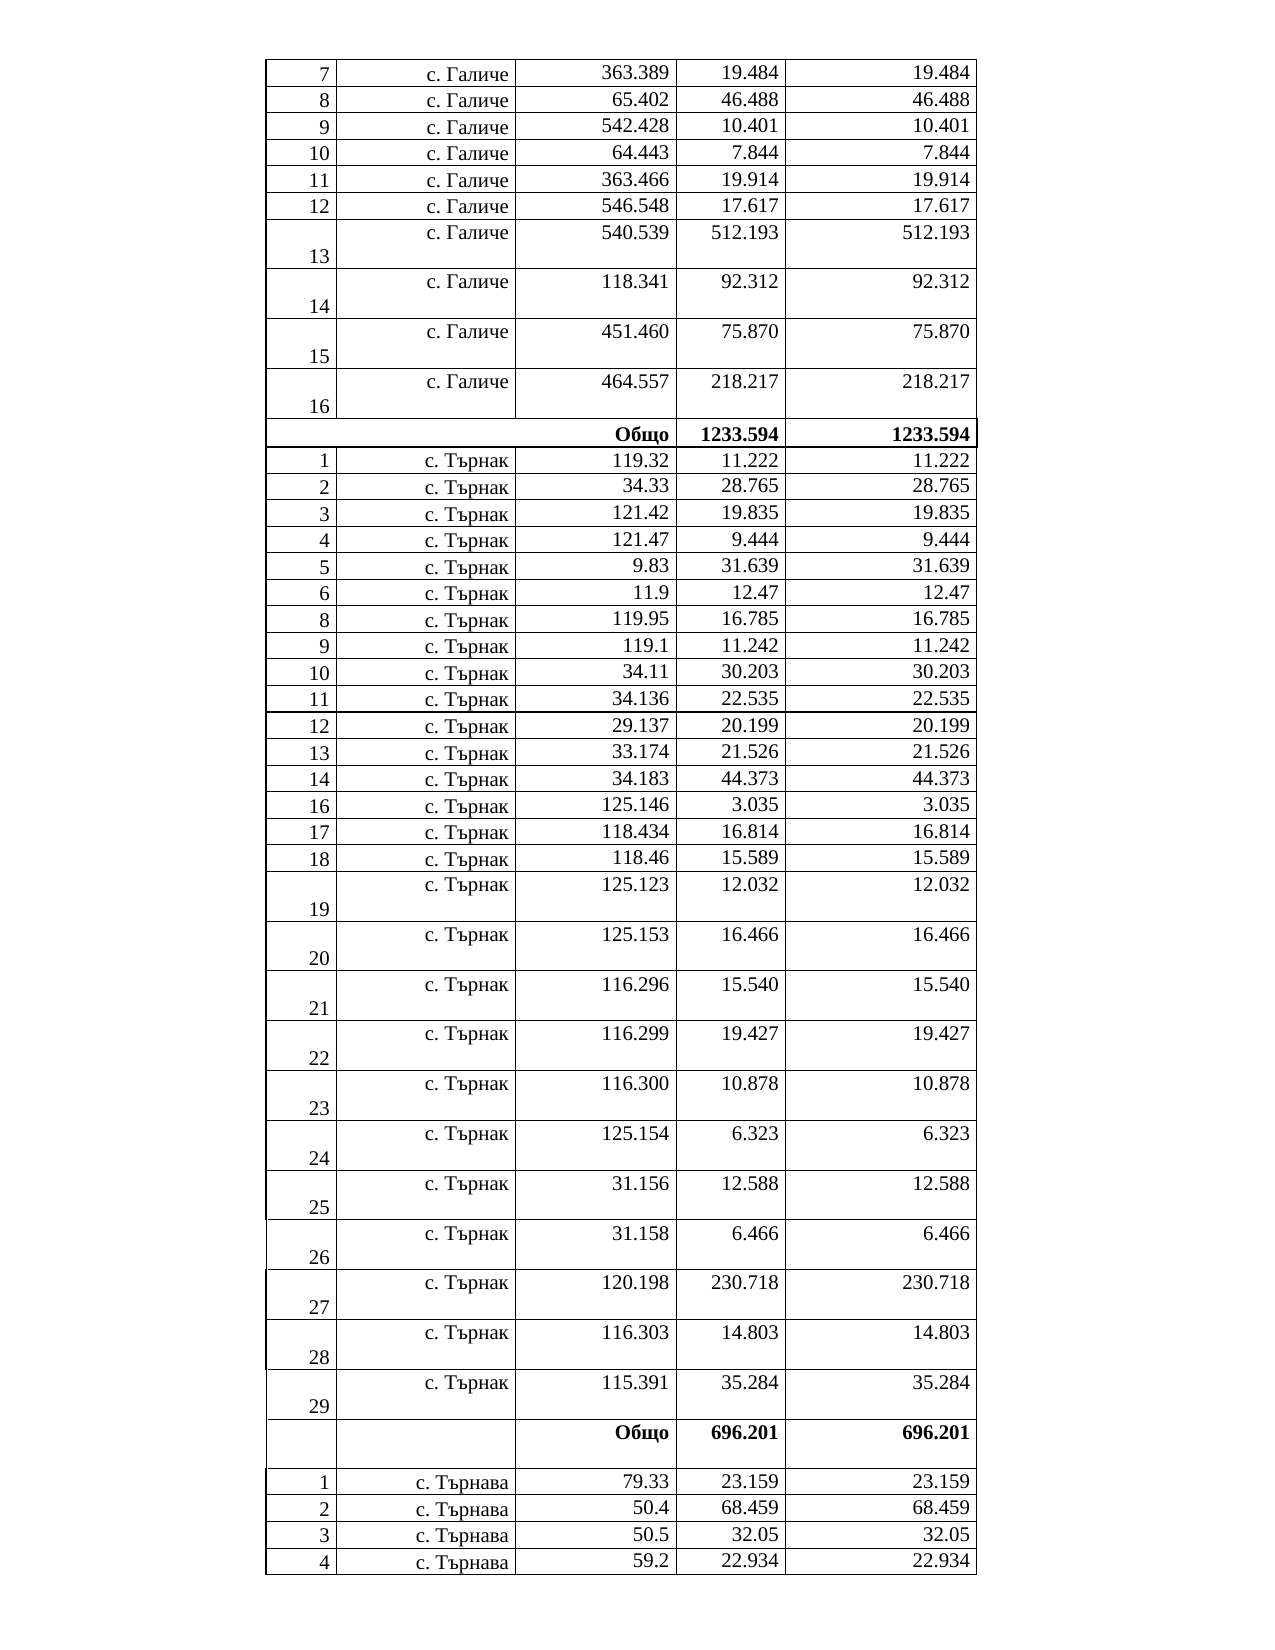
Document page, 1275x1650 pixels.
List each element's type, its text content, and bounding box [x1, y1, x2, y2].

table_cell 119.32 [516, 448, 676, 472]
table_cell 20 [267, 922, 336, 970]
table_cell 116.296 [516, 971, 676, 1020]
table_cell с. Търнак [337, 872, 515, 921]
table_cell с. Търнак [337, 1171, 515, 1219]
table_cell 16.814 [677, 819, 785, 844]
table_cell 363.466 [516, 166, 676, 192]
table_cell с. Галиче [337, 87, 515, 112]
table_cell 3.035 [677, 792, 785, 818]
table_cell 92.312 [677, 269, 785, 318]
table_cell 14 [267, 766, 336, 791]
table_cell 79.33 [516, 1469, 676, 1494]
table_cell 2 [267, 474, 336, 499]
table_cell 14 [267, 269, 336, 318]
table_cell 10.401 [677, 113, 785, 139]
table_cell 119.1 [516, 633, 676, 658]
table_cell 17 [267, 819, 336, 844]
table_cell с. Галиче [337, 166, 515, 192]
table_cell 16.785 [677, 606, 785, 632]
table_cell 22.934 [786, 1549, 976, 1574]
table_cell 6.323 [786, 1121, 976, 1169]
table_cell 59.2 [516, 1549, 676, 1574]
table_cell 11.242 [786, 633, 976, 658]
table_cell 22.535 [677, 686, 785, 711]
table_cell 10.401 [786, 113, 976, 139]
table_cell 12.032 [786, 872, 976, 921]
table_cell с. Галиче [337, 193, 515, 218]
table_cell 9 [267, 113, 336, 139]
table_cell 4 [267, 1549, 336, 1574]
table_cell 31.158 [516, 1220, 676, 1269]
table_cell с. Търнак [337, 659, 515, 685]
table_cell 19.427 [677, 1021, 785, 1070]
table_cell 8 [267, 87, 336, 112]
table_cell с. Търнак [337, 474, 515, 499]
table_cell 68.459 [677, 1495, 785, 1521]
table_cell 12.032 [677, 872, 785, 921]
table_cell 16.814 [786, 819, 976, 844]
table_cell 4 [267, 527, 336, 552]
table_cell 15.589 [677, 845, 785, 871]
table_cell 19 [267, 872, 336, 921]
table_cell 9.444 [677, 527, 785, 552]
table_cell 30.203 [677, 659, 785, 685]
table_cell 16 [267, 792, 336, 818]
table_cell 512.193 [786, 220, 976, 268]
table_cell с. Галиче [337, 319, 515, 368]
table_cell 7.844 [786, 140, 976, 165]
table_cell с. Търнава [337, 1495, 515, 1521]
table_cell с. Търнак [337, 819, 515, 844]
table_cell с. Търнак [337, 500, 515, 526]
table_cell 16.785 [786, 606, 976, 632]
table_cell 116.299 [516, 1021, 676, 1070]
table_cell 12.47 [677, 580, 785, 605]
table_cell с. Търнак [337, 713, 515, 738]
table_cell с. Търнак [337, 527, 515, 552]
table_cell 29.137 [516, 713, 676, 738]
table_cell 44.373 [786, 766, 976, 791]
table_cell 119.95 [516, 606, 676, 632]
table_cell 11 [267, 686, 336, 711]
table_cell 15.540 [786, 971, 976, 1020]
table_cell с. Търнак [337, 606, 515, 632]
table_cell 44.373 [677, 766, 785, 791]
table_cell 115.391 [516, 1370, 676, 1418]
table_cell с. Търнава [337, 1549, 515, 1574]
table_cell 31.156 [516, 1171, 676, 1219]
table_cell 10 [267, 140, 336, 165]
table_cell 68.459 [786, 1495, 976, 1521]
table_cell с. Търнак [337, 971, 515, 1020]
table_cell 46.488 [677, 87, 785, 112]
table_cell 6 [267, 580, 336, 605]
table_cell с. Търнак [337, 553, 515, 579]
table_cell 1 [267, 448, 336, 472]
table_cell 9.83 [516, 553, 676, 579]
table_cell 12.588 [786, 1171, 976, 1219]
table_cell 21.526 [677, 739, 785, 764]
table_cell 50.4 [516, 1495, 676, 1521]
table_cell 218.217 [677, 369, 785, 418]
table_cell 22.934 [677, 1549, 785, 1574]
table_cell 35.284 [786, 1370, 976, 1418]
table_cell 23.159 [786, 1469, 976, 1494]
table_cell 11.242 [677, 633, 785, 658]
table_cell 12 [267, 193, 336, 218]
table_cell 9.444 [786, 527, 976, 552]
table_cell 10 [267, 659, 336, 685]
table_cell 92.312 [786, 269, 976, 318]
table_cell 120.198 [516, 1270, 676, 1319]
table_cell 19.835 [677, 500, 785, 526]
table_cell 11.9 [516, 580, 676, 605]
table_cell 75.870 [786, 319, 976, 368]
table_cell 1233.594 [677, 419, 785, 446]
table_cell с. Търнак [337, 1320, 515, 1369]
table_cell с. Търнак [337, 922, 515, 970]
table_cell с. Търнава [337, 1522, 515, 1547]
table_cell 118.434 [516, 819, 676, 844]
table_cell с. Търнак [337, 1270, 515, 1319]
table_cell с. Търнак [337, 633, 515, 658]
table_cell с. Галиче [337, 113, 515, 139]
table_cell 5 [267, 553, 336, 579]
table_cell 696.201 [786, 1420, 976, 1468]
table_cell 118.341 [516, 269, 676, 318]
table_cell 65.402 [516, 87, 676, 112]
table_cell 28.765 [677, 474, 785, 499]
table_cell 30.203 [786, 659, 976, 685]
table_cell 6.466 [677, 1220, 785, 1269]
table_cell 512.193 [677, 220, 785, 268]
table_cell с. Галиче [337, 369, 515, 418]
table_cell 46.488 [786, 87, 976, 112]
table_cell 13 [267, 739, 336, 764]
table_cell 20.199 [677, 713, 785, 738]
table_cell с. Търнак [337, 845, 515, 871]
table_cell 116.300 [516, 1071, 676, 1120]
table_cell 8 [267, 606, 336, 632]
table_cell 33.174 [516, 739, 676, 764]
table_cell 542.428 [516, 113, 676, 139]
table_cell с. Търнава [337, 1469, 515, 1494]
table_cell с. Търнак [337, 1071, 515, 1120]
table_cell с. Търнак [337, 792, 515, 818]
table_cell 34.33 [516, 474, 676, 499]
table_cell 24 [267, 1121, 336, 1169]
table_cell 540.539 [516, 220, 676, 268]
table_cell Общо [267, 419, 676, 446]
table_cell 19.914 [677, 166, 785, 192]
table_cell с. Търнак [337, 1021, 515, 1070]
table_cell 125.146 [516, 792, 676, 818]
table_cell 121.42 [516, 500, 676, 526]
table_cell 35.284 [677, 1370, 785, 1418]
table_cell 15.540 [677, 971, 785, 1020]
table_cell 3 [267, 1522, 336, 1547]
table_cell [337, 1420, 515, 1468]
table_cell 16.466 [677, 922, 785, 970]
table_cell 23 [267, 1071, 336, 1120]
table_cell 125.123 [516, 872, 676, 921]
table_cell 451.460 [516, 319, 676, 368]
table_cell 27 [267, 1270, 336, 1319]
table_cell 9 [267, 633, 336, 658]
table_cell 15.589 [786, 845, 976, 871]
table_cell 21 [267, 971, 336, 1020]
table_cell 12.47 [786, 580, 976, 605]
table_cell 19.427 [786, 1021, 976, 1070]
table_cell 31.639 [786, 553, 976, 579]
table_cell 13 [267, 220, 336, 268]
table_cell 75.870 [677, 319, 785, 368]
table_cell 116.303 [516, 1320, 676, 1369]
table_cell с. Галиче [337, 220, 515, 268]
table_cell 121.47 [516, 527, 676, 552]
table_cell с. Търнак [337, 1220, 515, 1269]
table_cell 29 [267, 1370, 336, 1418]
table_cell 18 [267, 845, 336, 871]
table_cell с. Търнак [337, 1121, 515, 1169]
table_cell 19.484 [677, 60, 785, 86]
table_cell 32.05 [786, 1522, 976, 1547]
table_cell 19.484 [786, 60, 976, 86]
table_cell 34.183 [516, 766, 676, 791]
table_cell 7 [267, 60, 336, 86]
table_cell 6.466 [786, 1220, 976, 1269]
table_cell 1233.594 [786, 419, 976, 446]
table_cell 11.222 [786, 448, 976, 472]
table_cell 118.46 [516, 845, 676, 871]
table_cell 230.718 [786, 1270, 976, 1319]
table_cell с. Търнак [337, 448, 515, 472]
table_cell 6.323 [677, 1121, 785, 1169]
table_cell 23.159 [677, 1469, 785, 1494]
table_cell 7.844 [677, 140, 785, 165]
table_cell с. Галиче [337, 140, 515, 165]
table_cell 32.05 [677, 1522, 785, 1547]
table_cell 15 [267, 319, 336, 368]
table_cell 17.617 [786, 193, 976, 218]
table_cell 21.526 [786, 739, 976, 764]
table_cell 34.11 [516, 659, 676, 685]
table_cell 19.914 [786, 166, 976, 192]
table_cell с. Търнак [337, 580, 515, 605]
table_cell 125.154 [516, 1121, 676, 1169]
table_cell 464.557 [516, 369, 676, 418]
table_cell 10.878 [677, 1071, 785, 1120]
table_cell 10.878 [786, 1071, 976, 1120]
table_cell с. Галиче [337, 60, 515, 86]
table_cell 11 [267, 166, 336, 192]
table_cell с. Галиче [337, 269, 515, 318]
table_cell 14.803 [786, 1320, 976, 1369]
table_cell 14.803 [677, 1320, 785, 1369]
table_cell 16.466 [786, 922, 976, 970]
table_cell 19.835 [786, 500, 976, 526]
table_cell 2 [267, 1495, 336, 1521]
table_cell 11.222 [677, 448, 785, 472]
table_cell 546.548 [516, 193, 676, 218]
table_cell 28.765 [786, 474, 976, 499]
table_cell с. Търнак [337, 686, 515, 711]
table_cell с. Търнак [337, 1370, 515, 1418]
table_cell 22.535 [786, 686, 976, 711]
table_cell [267, 1420, 336, 1468]
table_cell 1 [267, 1469, 336, 1494]
table_cell с. Търнак [337, 766, 515, 791]
table_cell с. Търнак [337, 739, 515, 764]
table_cell 64.443 [516, 140, 676, 165]
table_cell 230.718 [677, 1270, 785, 1319]
table_cell 20.199 [786, 713, 976, 738]
table_cell 28 [267, 1320, 336, 1369]
table_cell 218.217 [786, 369, 976, 418]
table_cell 125.153 [516, 922, 676, 970]
table_cell 22 [267, 1021, 336, 1070]
table_cell 12.588 [677, 1171, 785, 1219]
table_cell 696.201 [677, 1420, 785, 1468]
table_cell 3 [267, 500, 336, 526]
table_cell 16 [267, 369, 336, 418]
table_cell Общо [516, 1420, 676, 1468]
table_cell 31.639 [677, 553, 785, 579]
table_cell 3.035 [786, 792, 976, 818]
table_cell 34.136 [516, 686, 676, 711]
table_cell 25 [267, 1171, 336, 1219]
table_cell 26 [267, 1220, 336, 1269]
table_cell 50.5 [516, 1522, 676, 1547]
table_cell 12 [267, 713, 336, 738]
table_cell 17.617 [677, 193, 785, 218]
table_cell 363.389 [516, 60, 676, 86]
